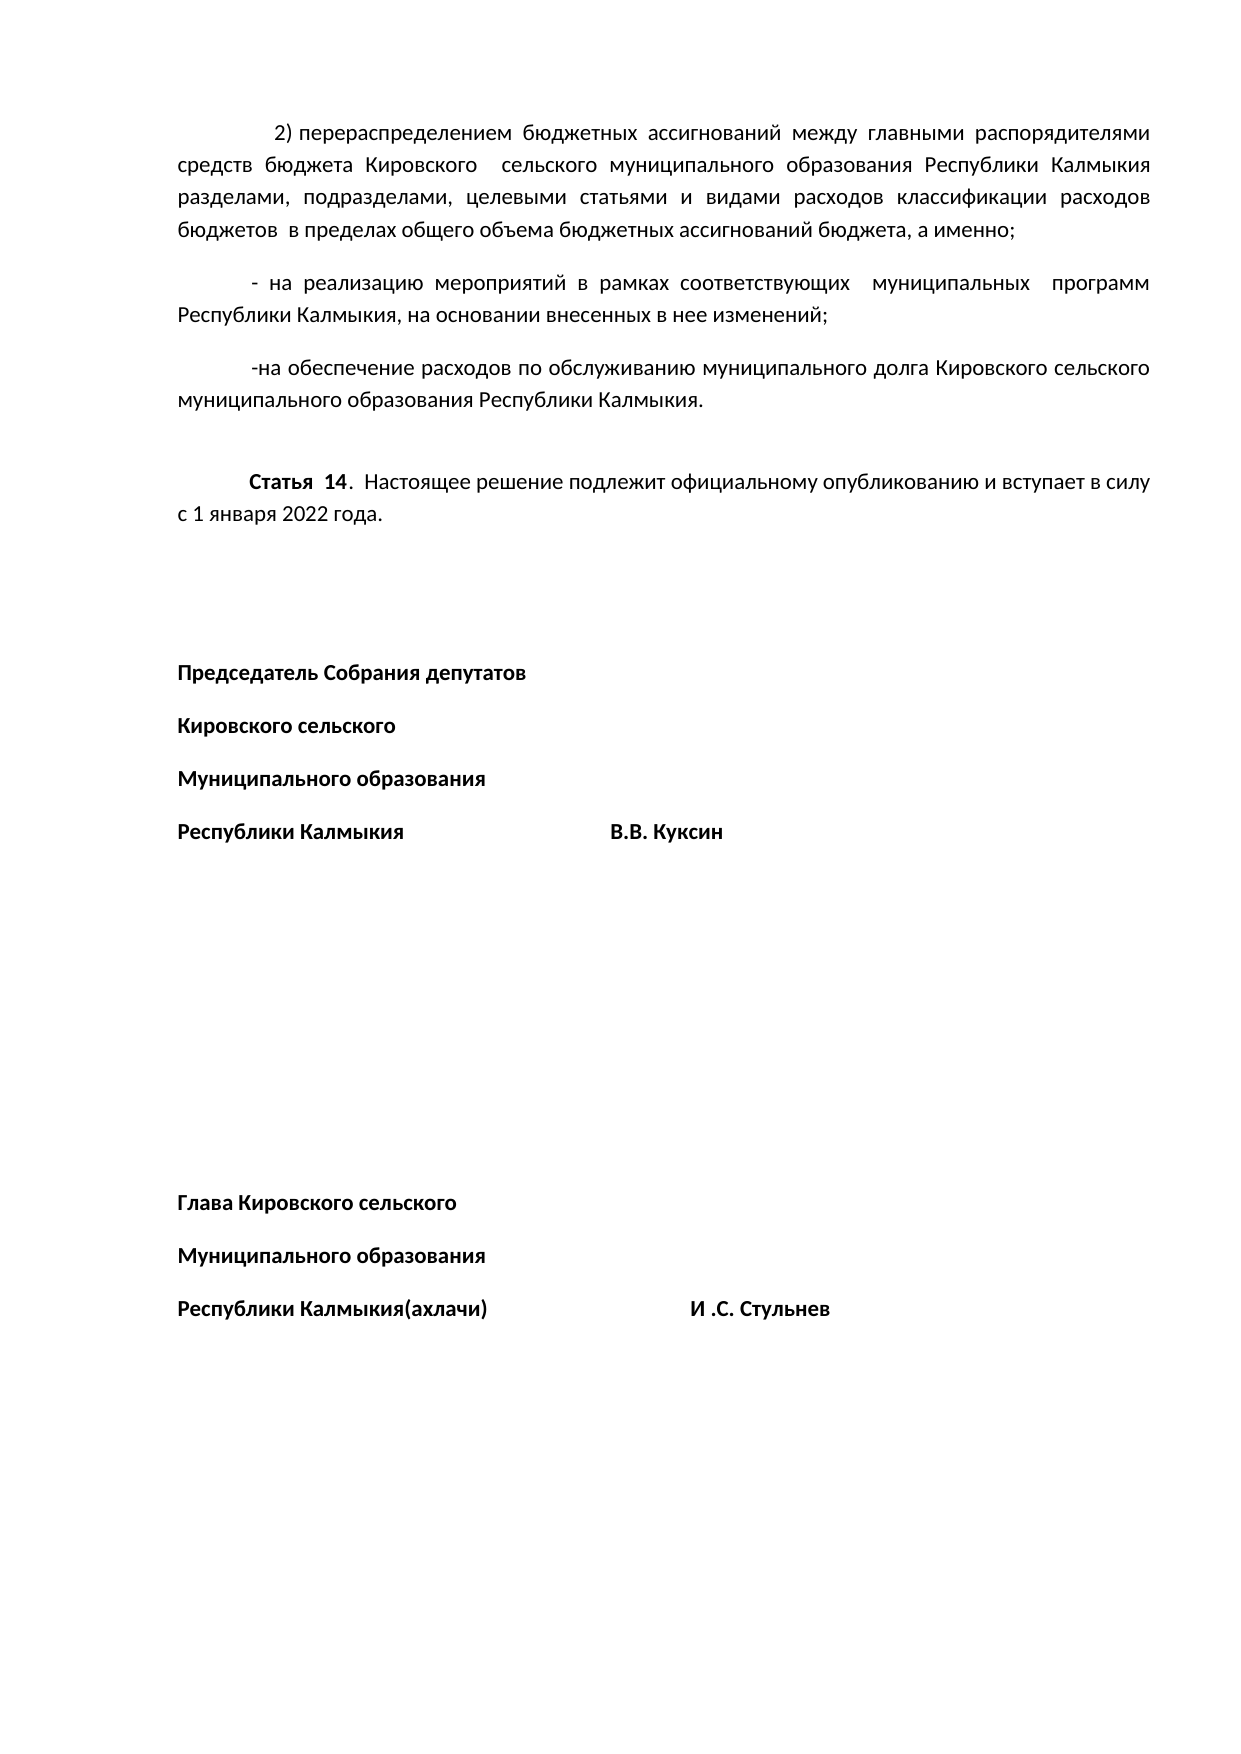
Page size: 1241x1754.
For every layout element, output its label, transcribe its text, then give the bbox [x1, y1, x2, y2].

text - на реализацию мероприятий в рамках соответствующих муниципальных программ Республики Калмыкия, на основании внесенных в нее изменений; [177, 268, 1152, 328]
text Председатель Собрания депутатов [177, 658, 1152, 686]
text Глава Кировского сельского [177, 1188, 1152, 1216]
text Муниципального образования [177, 764, 1152, 792]
text Муниципального образования [177, 1241, 1152, 1269]
text Республики Калмыкия В.В. Куксин [177, 817, 1152, 845]
text Республики Калмыкия(ахлачи) И .С. Стульнев [177, 1294, 1152, 1322]
text -на обеспечение расходов по обслуживанию муниципального долга Кировского сельского муниципального образования Республики Калмыкия. [177, 353, 1152, 413]
text Статья 14. Настоящее решение подлежит официальному опубликованию и вступает в силу с 1 января 2022 года. [177, 467, 1152, 527]
text 2) перераспределением бюджетных ассигнований между главными распорядителями средств бюджета Кировского сельского муниципального образования Республики Калмыкия разделами, подразделами, целевыми статьями и видами расходов классификации расходов бюджетов в пределах общего объема бюджетных ассигнований бюджета, а именно; [177, 118, 1152, 243]
text Кировского сельского [177, 711, 1152, 739]
